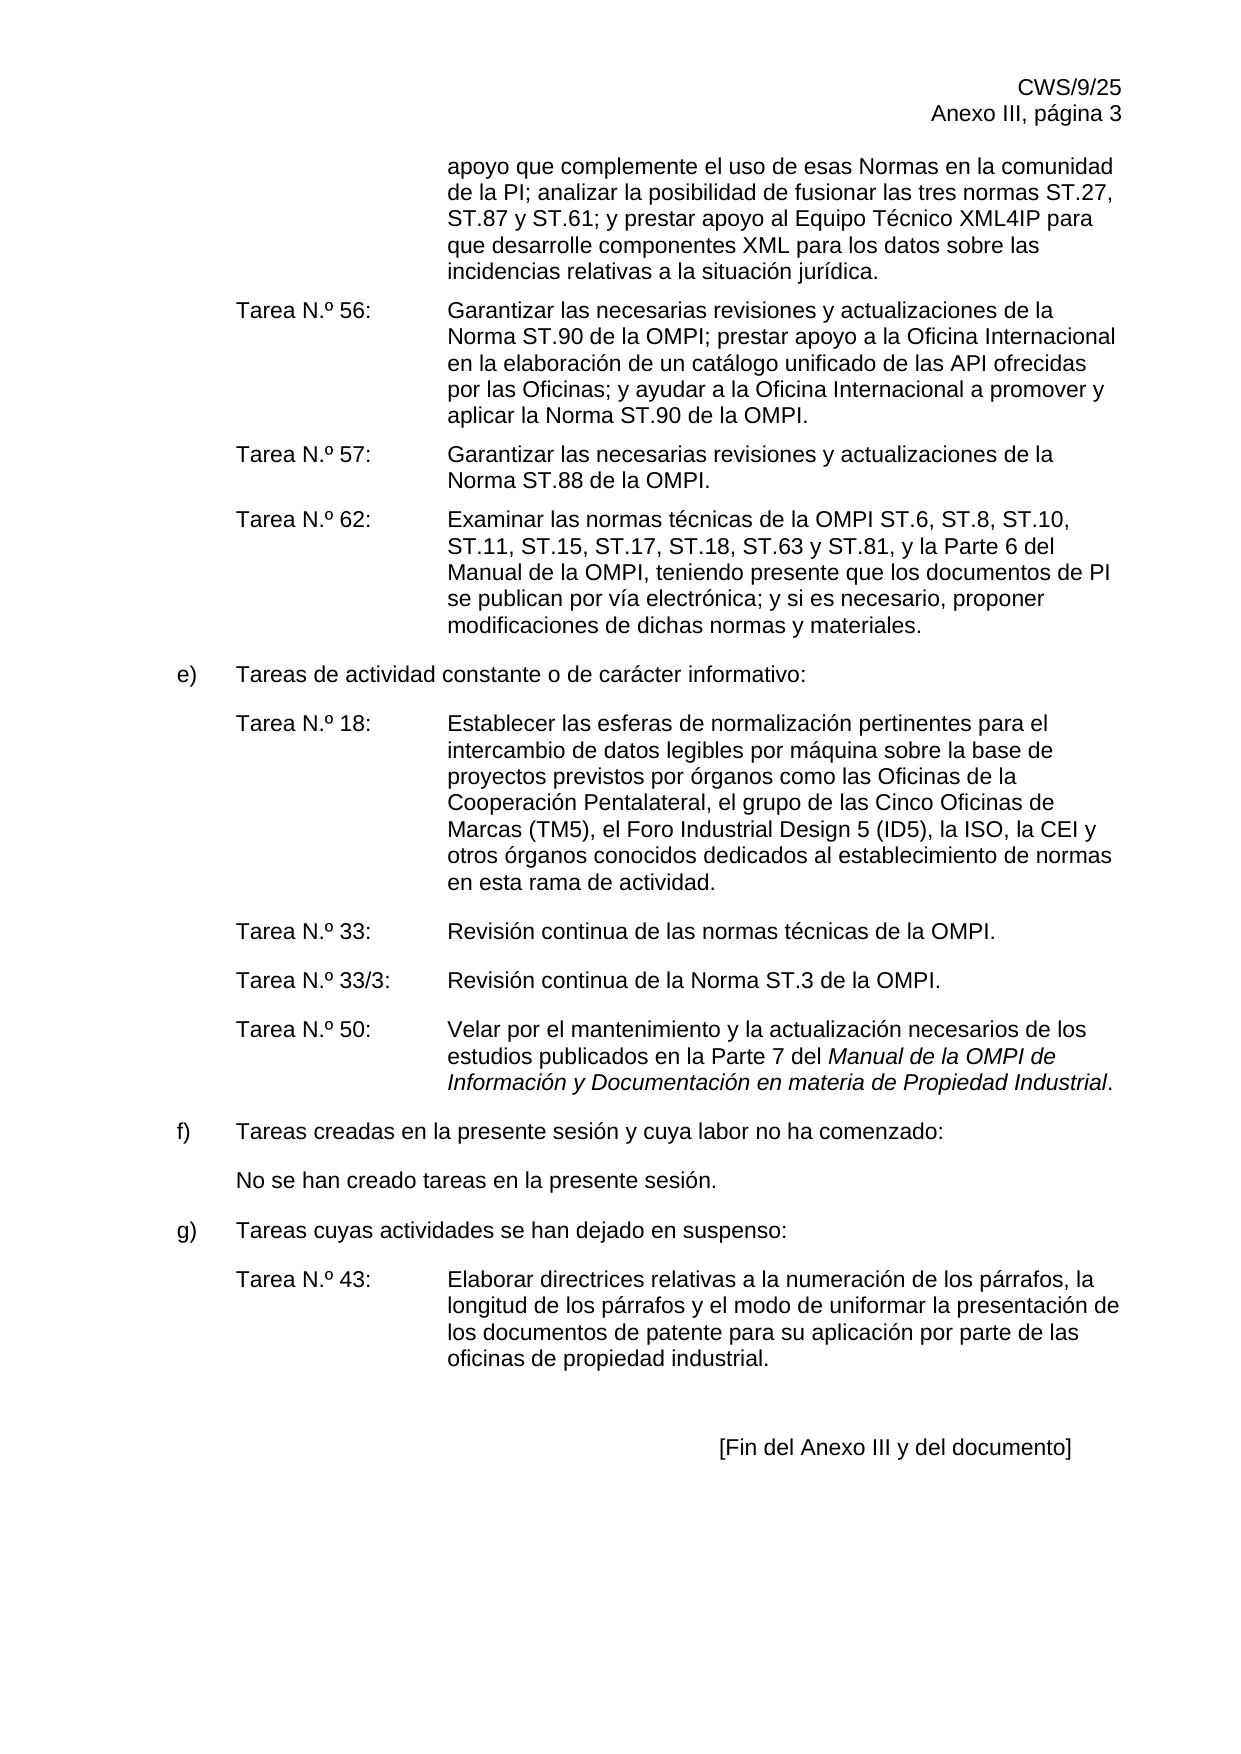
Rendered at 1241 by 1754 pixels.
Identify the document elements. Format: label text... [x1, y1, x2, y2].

text Tarea N.º 50: Velar por el mantenimiento y la actualización necesarios de los estudios publicados en la Parte 7 del Manual de la OMPI de Información y Documentación en materia de Propiedad Industrial. [236, 1016, 1122, 1095]
text Tarea N.º 57: Garantizar las necesarias revisiones y actualizaciones de la Norma ST.88 de la OMPI. [236, 441, 1122, 494]
text Tarea N.º 33/3: Revisión continua de la Norma ST.3 de la OMPI. [236, 967, 1122, 993]
text No se han creado tareas en la presente sesión. [236, 1167, 1122, 1194]
text Tarea N.º 56: Garantizar las necesarias revisiones y actualizaciones de la Norma ST.90 de la OMPI; prestar apoyo a la Oficina Internacional en la elaboración de un catálogo unificado de las API ofrecidas por las Oficinas; y ayudar a la Oficina Internacional a promover y aplicar la Norma ST.90 de la OMPI. [236, 297, 1122, 429]
text Tarea N.º 18: Establecer las esferas de normalización pertinentes para el intercambio de datos legibles por máquina sobre la base de proyectos previstos por órganos como las Oficinas de la Cooperación Pentalateral, el grupo de las Cinco Oficinas de Marcas (TM5), el Foro Industrial Design 5 (ID5), la ISO, la CEI y otros órganos conocidos dedicados al establecimiento de normas en esta rama de actividad. [236, 710, 1122, 895]
text Tarea N.º 33: Revisión continua de las normas técnicas de la OMPI. [236, 918, 1122, 944]
list Tareas creadas en la presente sesión y cuya labor no ha comenzado: [177, 1118, 1122, 1144]
list Tareas de actividad constante o de carácter informativo: [177, 661, 1122, 687]
text Tarea N.º 62: Examinar las normas técnicas de la OMPI ST.6, ST.8, ST.10, ST.11, ST.15, ST.17, ST.18, ST.63 y ST.81, y la Parte 6 del Manual de la OMPI, teniendo presente que los documentos de PI se publican por vía electrónica; y si es necesario, proponer modificaciones de dichas normas y materiales. [236, 506, 1122, 638]
text [Fin del Anexo III y del documento] [719, 1434, 1075, 1460]
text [236, 153, 1122, 284]
text Tarea N.º 43: Elaborar directrices relativas a la numeración de los párrafos, la longitud de los párrafos y el modo de uniformar la presentación de los documentos de patente para su aplicación por parte de las oficinas de propiedad industrial. [236, 1266, 1122, 1371]
list Tareas cuyas actividades se han dejado en suspenso: [177, 1217, 1122, 1243]
